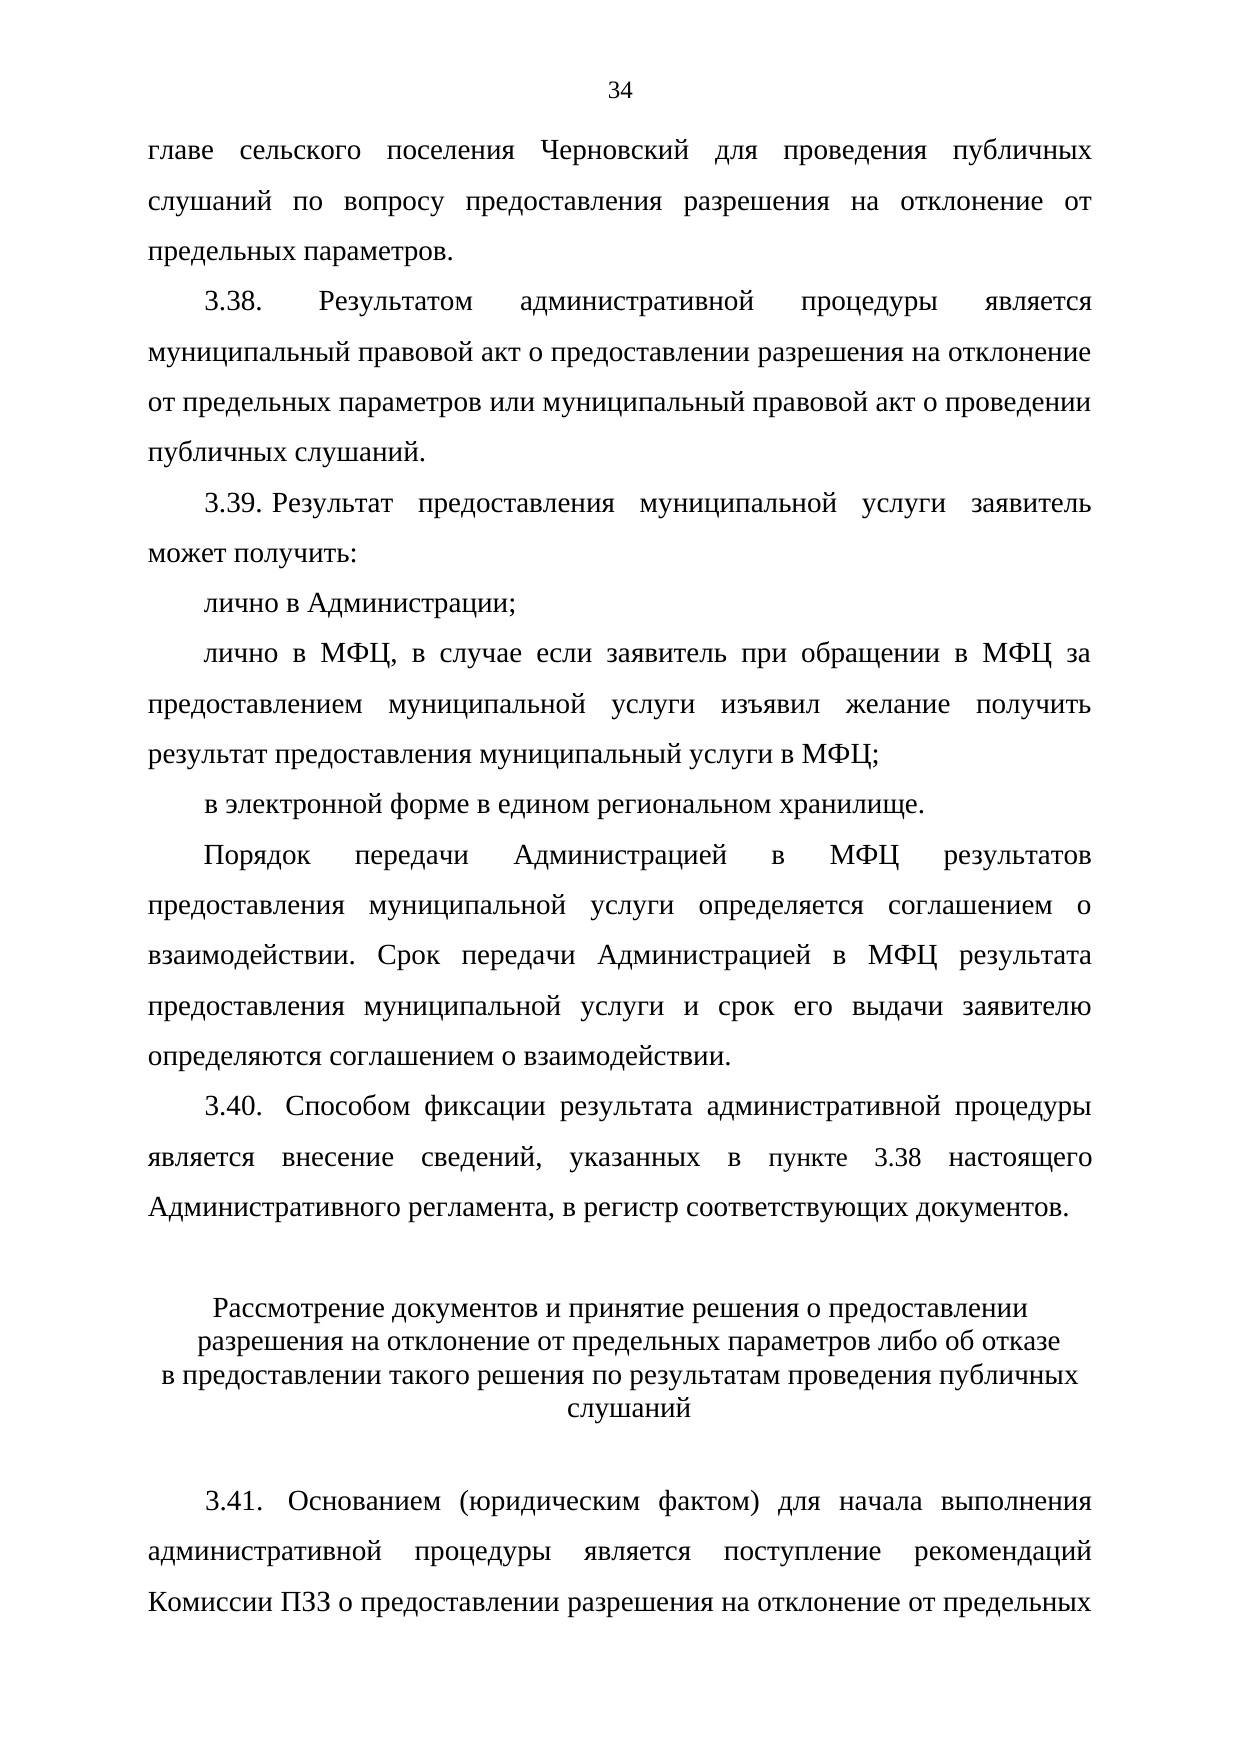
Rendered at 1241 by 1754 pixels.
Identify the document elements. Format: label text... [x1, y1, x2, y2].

text 3.39. Результат предоставления муниципальной услуги заявитель может получить: [148, 485, 1092, 568]
text 3.40. Способом фиксации результата административной процедуры является внесение сведений, указанных в пункте 3.38 настоящего Административного регламента, в регистр соответствующих документов. [148, 1088, 1092, 1223]
text лично в Администрации; [204, 585, 1092, 619]
text Рассмотрение документов и принятие решения о предоставлении разрешения на отклонение от предельных параметров либо об отказе [148, 1290, 1092, 1357]
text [148, 1483, 1092, 1617]
text в предоставлении такого решения по результатам проведения публичных слушаний [148, 1357, 1092, 1424]
text в электронной форме в едином региональном хранилище. [204, 787, 1092, 820]
text 3.38. Результатом административной процедуры является муниципальный правовой акт о предоставлении разрешения на отклонение от предельных параметров или муниципальный правовой акт о проведении публичных слушаний. [148, 283, 1092, 468]
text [148, 132, 1092, 267]
text лично в МФЦ, в случае если заявитель при обращении в МФЦ за предоставлением муниципальной услуги изъявил желание получить результат предоставления муниципальный услуги в МФЦ; [148, 636, 1092, 770]
text Порядок передачи Администрацией в МФЦ результатов предоставления муниципальной услуги определяется соглашением о взаимодействии. Срок передачи Администрацией в МФЦ результата предоставления муниципальной услуги и срок его выдачи заявителю определяются соглашением о взаимодействии. [148, 837, 1092, 1072]
